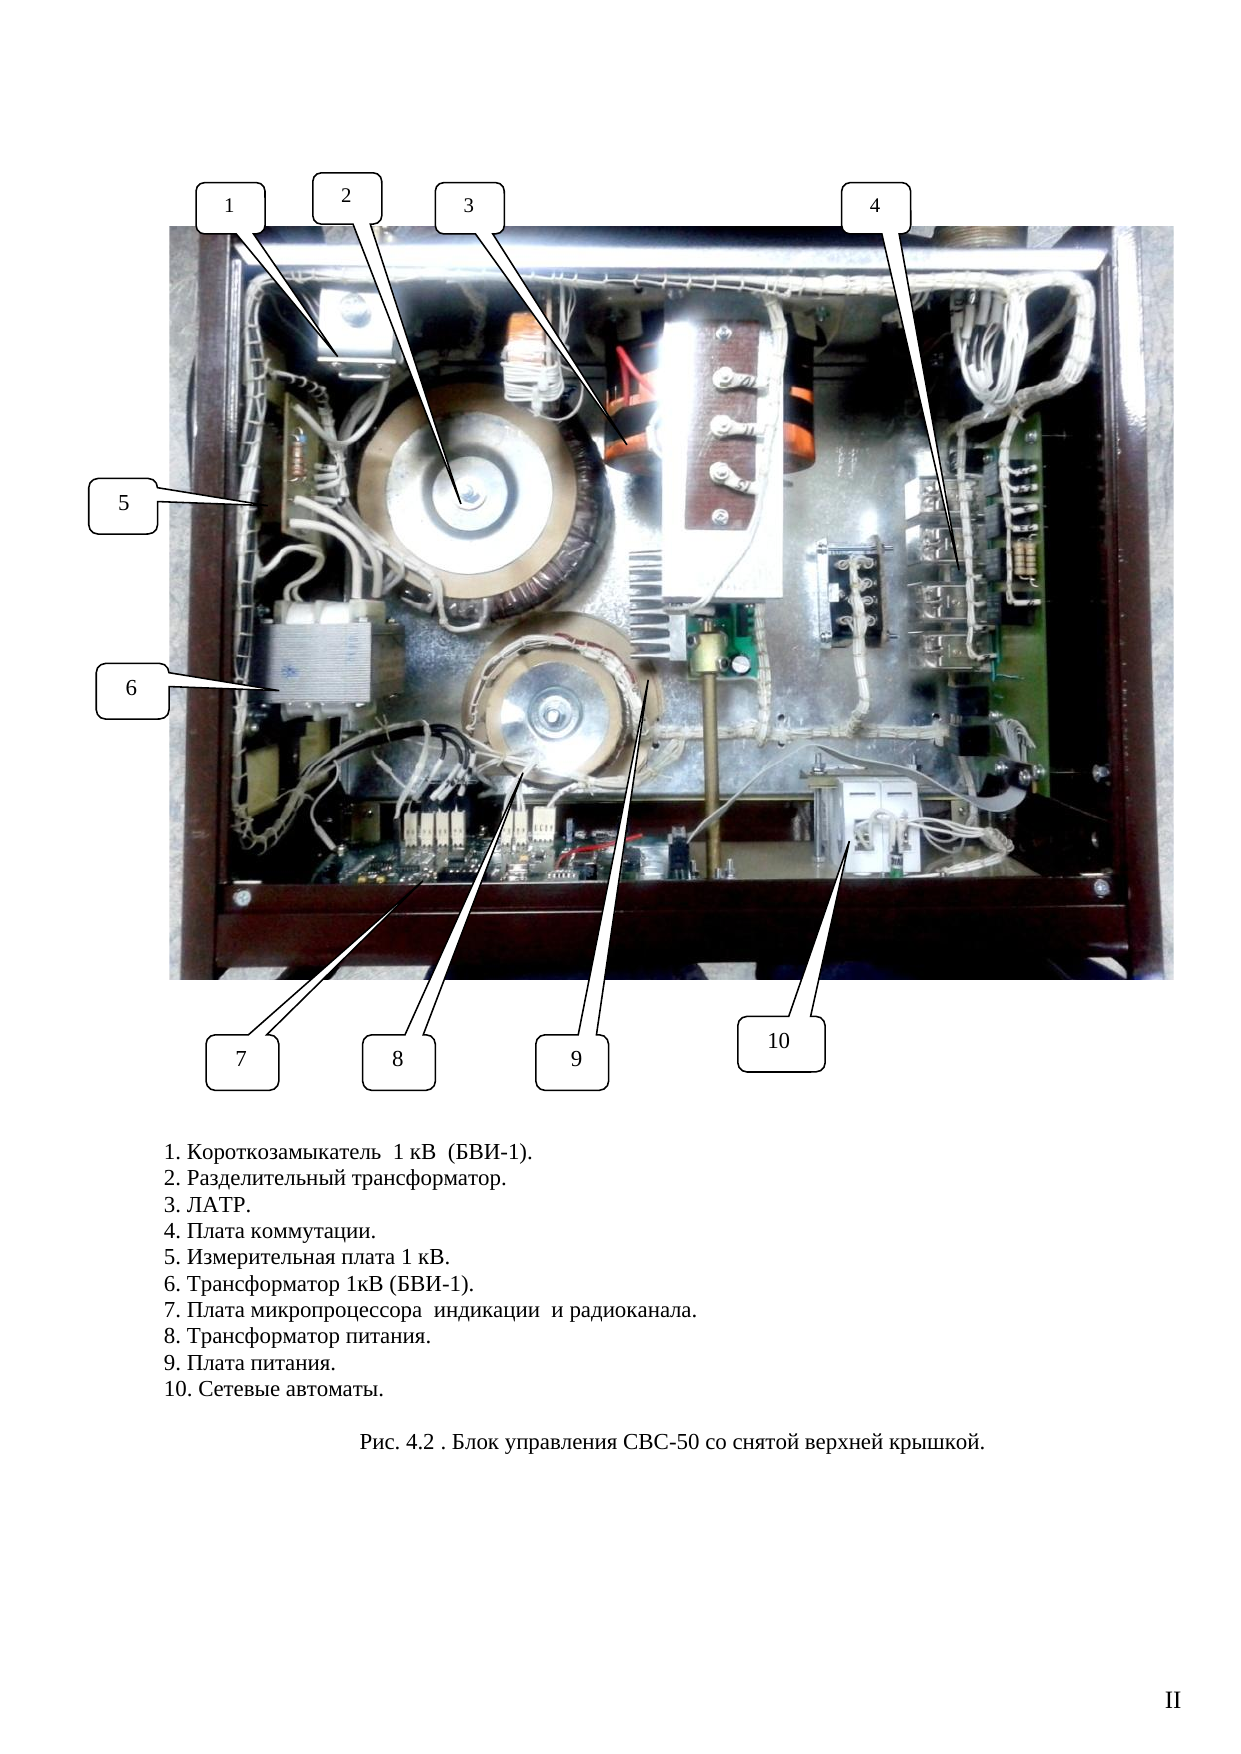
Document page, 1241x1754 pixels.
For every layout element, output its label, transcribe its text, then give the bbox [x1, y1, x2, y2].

text 4. Плата коммутации. [149, 1217, 1181, 1243]
text 1. Короткозамыкатель 1 кВ (БВИ-1). [149, 1138, 1181, 1164]
text 5. Измерительная плата 1 кВ. [149, 1243, 1181, 1270]
text 2. Разделительный трансформатор. [149, 1164, 1181, 1191]
text 9. Плата питания. [149, 1349, 1181, 1375]
text 6. Трансформатор 1кВ (БВИ-1). [149, 1270, 1181, 1296]
text Рис. 4.2 . Блок управления СВС-50 со снятой верхней крышкой. [149, 1428, 1181, 1454]
text 7. Плата микропроцессора индикации и радиоканала. [149, 1296, 1181, 1322]
text 3. ЛАТР. [149, 1191, 1181, 1217]
text 8. Трансформатор питания. [149, 1322, 1181, 1349]
picture [169, 226, 1174, 980]
text 10. Сетевые автоматы. [149, 1375, 1181, 1402]
